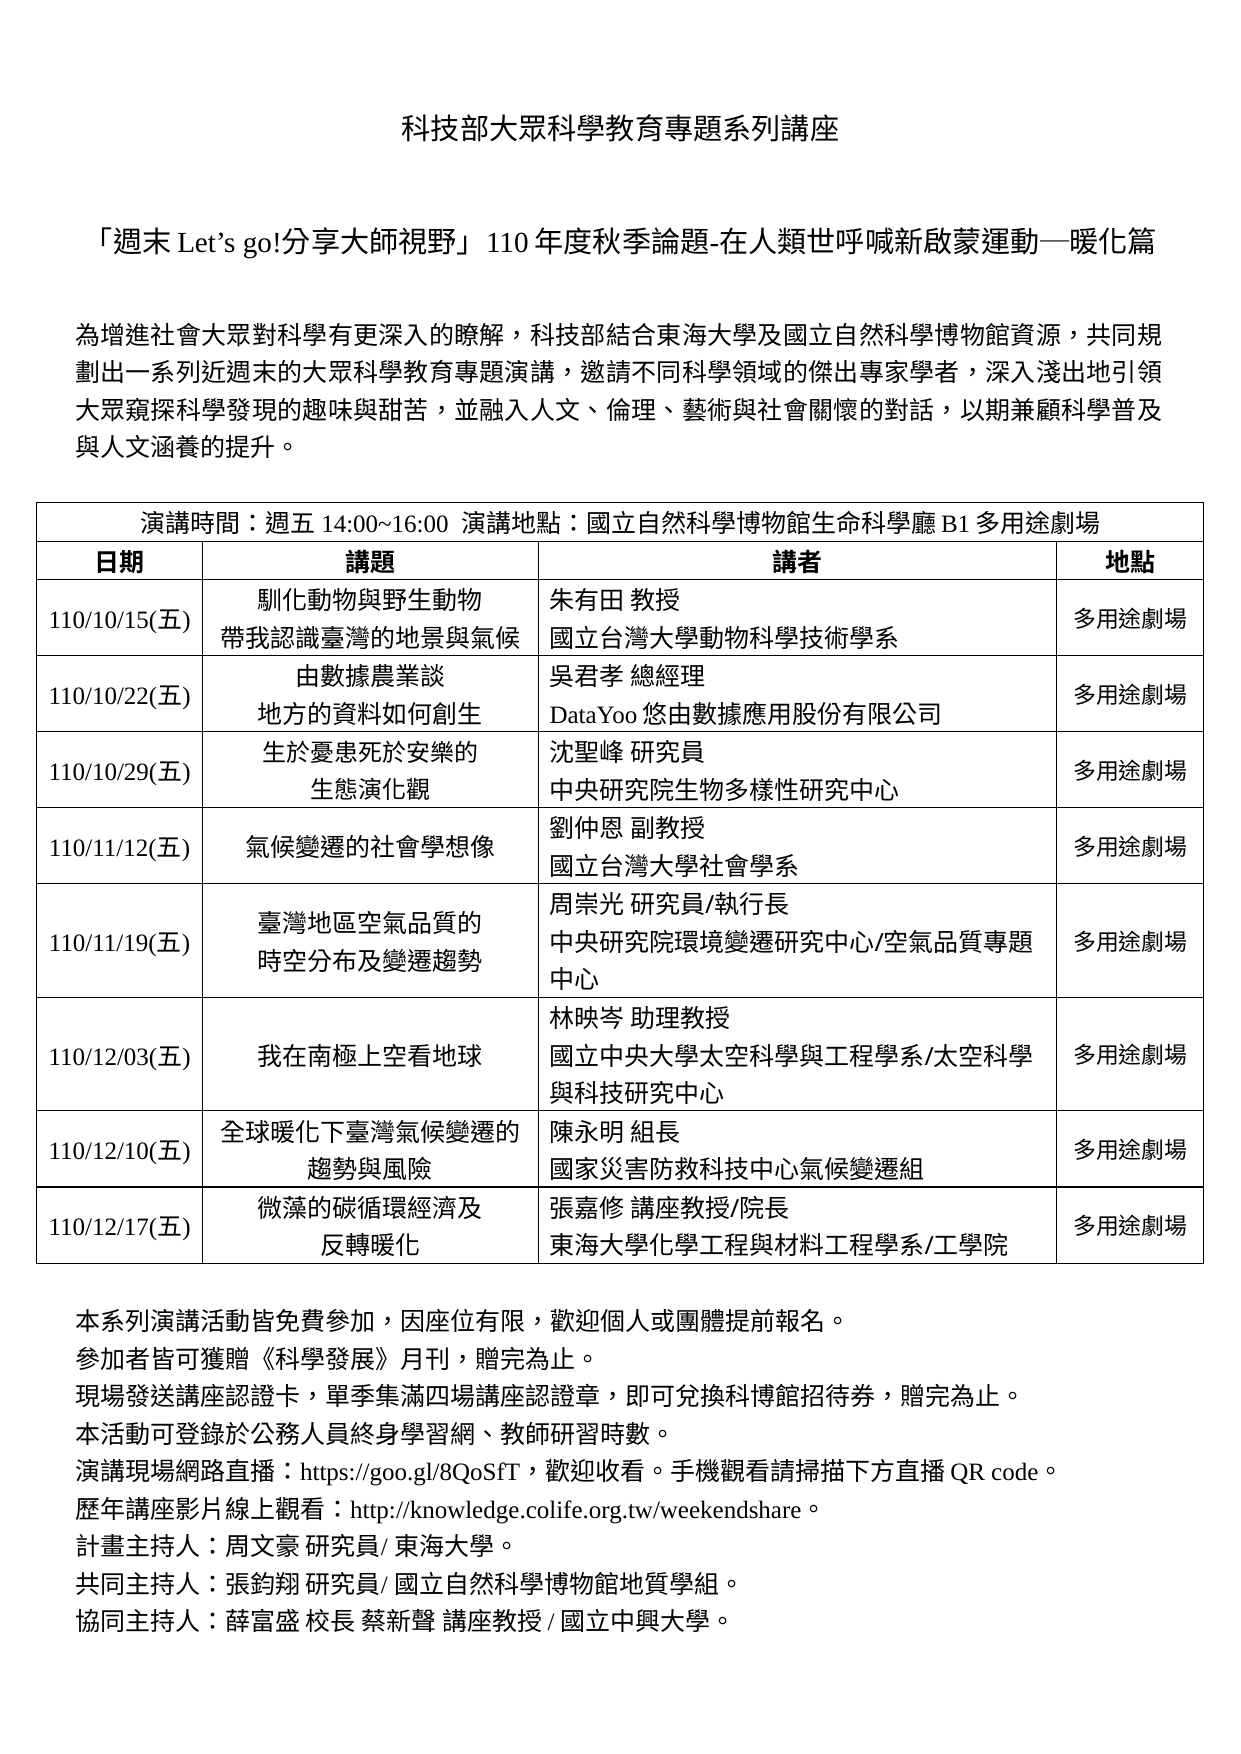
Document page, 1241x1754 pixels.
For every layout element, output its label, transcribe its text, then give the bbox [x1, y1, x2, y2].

text 科技部大眾科學教育專題系列講座 [75, 89, 1165, 164]
table_cell 全球暖化下臺灣氣候變遷的 趨勢與風險 [203, 1111, 538, 1186]
table_cell 110/11/12(五) [37, 808, 202, 883]
table_cell 110/10/29(五) [37, 732, 202, 807]
table_cell 日期 [37, 542, 202, 579]
table_cell 多用途劇場 [1057, 656, 1203, 731]
text 參加者皆可獲贈《科學發展》月刊，贈完為止。 [75, 1338, 1165, 1376]
text 計畫主持人：周文豪 研究員/ 東海大學。 [75, 1526, 1165, 1563]
text 歷年講座影片線上觀看：http://knowledge.colife.org.tw/weekendshare。 [75, 1488, 1165, 1526]
text 為增進社會大眾對科學有更深入的瞭解，科技部結合東海大學及國立自然科學博物館資源，共同規劃出一系列近週末的大眾科學教育專題演講，邀請不同科學領域的傑出專家學者，深入淺出地引領大眾窺探科學發現的趣味與甜苦，並融入人文、倫理、藝術與社會關懷的對話，以期兼顧科學普及與人文涵養的提升。 [75, 314, 1165, 464]
table_cell 吳君孝 總經理 DataYoo悠由數據應用股份有限公司 [539, 656, 1056, 731]
table_cell 多用途劇場 [1057, 1111, 1203, 1186]
table_cell 110/10/15(五) [37, 580, 202, 655]
table_cell 110/12/17(五) [37, 1188, 202, 1262]
table_cell 110/10/22(五) [37, 656, 202, 731]
table_cell 110/11/19(五) [37, 884, 202, 997]
table_cell 110/12/10(五) [37, 1111, 202, 1186]
table_cell 劉仲恩 副教授 國立台灣大學社會學系 [539, 808, 1056, 883]
table_cell 臺灣地區空氣品質的 時空分布及變遷趨勢 [203, 884, 538, 997]
table_cell 馴化動物與野生動物 帶我認識臺灣的地景與氣候 [203, 580, 538, 655]
table_cell 張嘉修 講座教授/院長 東海大學化學工程與材料工程學系/工學院 [539, 1188, 1056, 1262]
text 現場發送講座認證卡，單季集滿四場講座認證章，即可兌換科博館招待券，贈完為止。 [75, 1376, 1165, 1413]
text 演講現場網路直播：https://goo.gl/8QoSfT，歡迎收看。手機觀看請掃描下方直播QR code。 [75, 1451, 1165, 1488]
table_header 演講時間：週五 14:00~16:00 演講地點：國立自然科學博物館生命科學廳B1多用途劇場 [37, 503, 1203, 541]
text 本活動可登錄於公務人員終身學習網、教師研習時數。 [75, 1413, 1165, 1451]
table_cell 沈聖峰 研究員 中央研究院生物多樣性研究中心 [539, 732, 1056, 807]
table_cell 講者 [539, 542, 1056, 579]
text 本系列演講活動皆免費參加，因座位有限，歡迎個人或團體提前報名。 [75, 1301, 1165, 1338]
table_cell 多用途劇場 [1057, 732, 1203, 807]
table_cell 多用途劇場 [1057, 884, 1203, 997]
text 「週末Let’s go!分享大師視野」110年度秋季論題-在人類世呼喊新啟蒙運動─暖化篇 [75, 202, 1165, 277]
table_cell 林映岑 助理教授 國立中央大學太空科學與工程學系/太空科學與科技研究中心 [539, 998, 1056, 1110]
table_cell 講題 [203, 542, 538, 579]
text 協同主持人：薛富盛 校長 蔡新聲 講座教授 / 國立中興大學。 [75, 1601, 1165, 1638]
table_cell 地點 [1057, 542, 1203, 579]
table_cell 多用途劇場 [1057, 998, 1203, 1110]
table_cell 多用途劇場 [1057, 808, 1203, 883]
table_cell 陳永明 組長 國家災害防救科技中心氣候變遷組 [539, 1111, 1056, 1186]
table_cell 氣候變遷的社會學想像 [203, 808, 538, 883]
table_cell 周崇光 研究員/執行長 中央研究院環境變遷研究中心/空氣品質專題中心 [539, 884, 1056, 997]
table_cell 由數據農業談 地方的資料如何創生 [203, 656, 538, 731]
table_cell 多用途劇場 [1057, 1188, 1203, 1262]
table_cell 朱有田 教授 國立台灣大學動物科學技術學系 [539, 580, 1056, 655]
table_cell 110/12/03(五) [37, 998, 202, 1110]
table_cell 微藻的碳循環經濟及 反轉暖化 [203, 1188, 538, 1262]
table_cell 生於憂患死於安樂的 生態演化觀 [203, 732, 538, 807]
table_cell 多用途劇場 [1057, 580, 1203, 655]
table_cell 我在南極上空看地球 [203, 998, 538, 1110]
text 共同主持人：張鈞翔 研究員/ 國立自然科學博物館地質學組。 [75, 1563, 1165, 1601]
